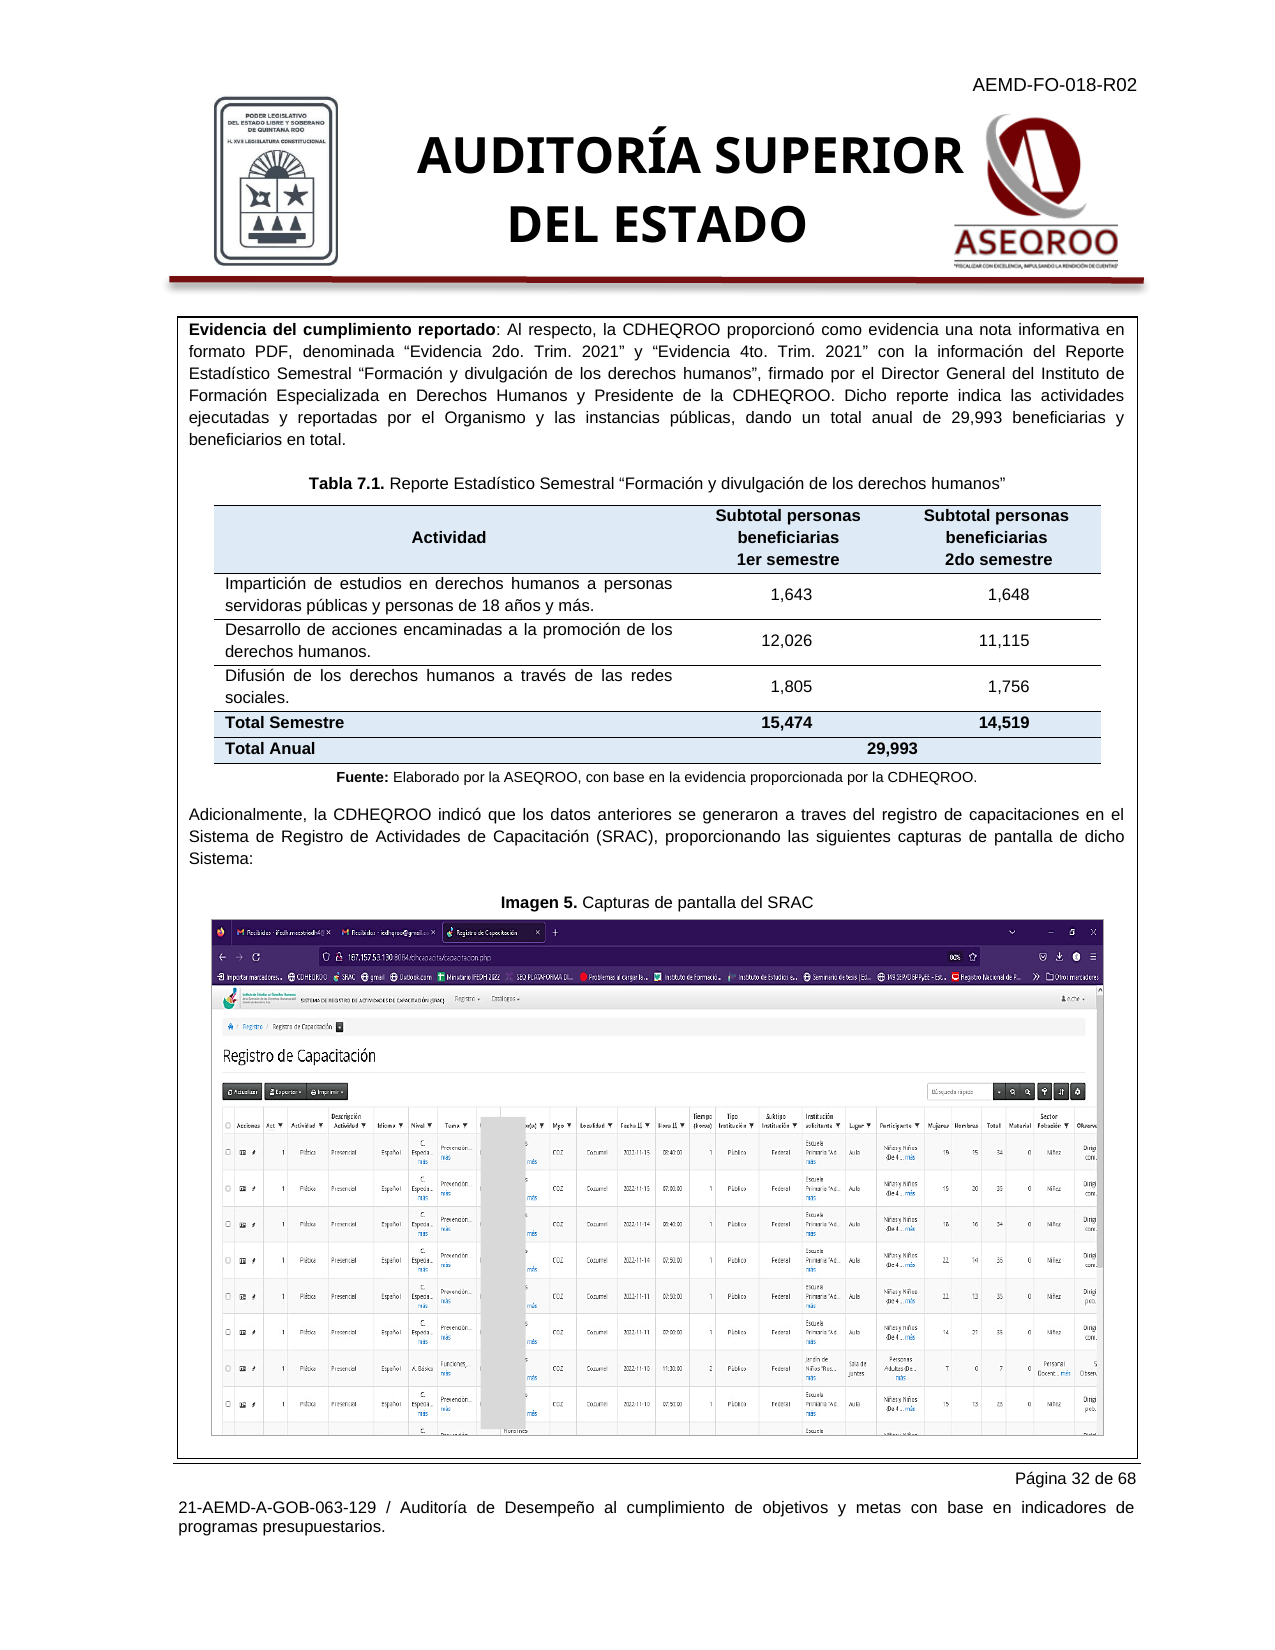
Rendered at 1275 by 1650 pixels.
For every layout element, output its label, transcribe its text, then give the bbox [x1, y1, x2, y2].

picture [212, 920, 1103, 1435]
picture [213, 95, 338, 266]
picture [954, 114, 1118, 269]
